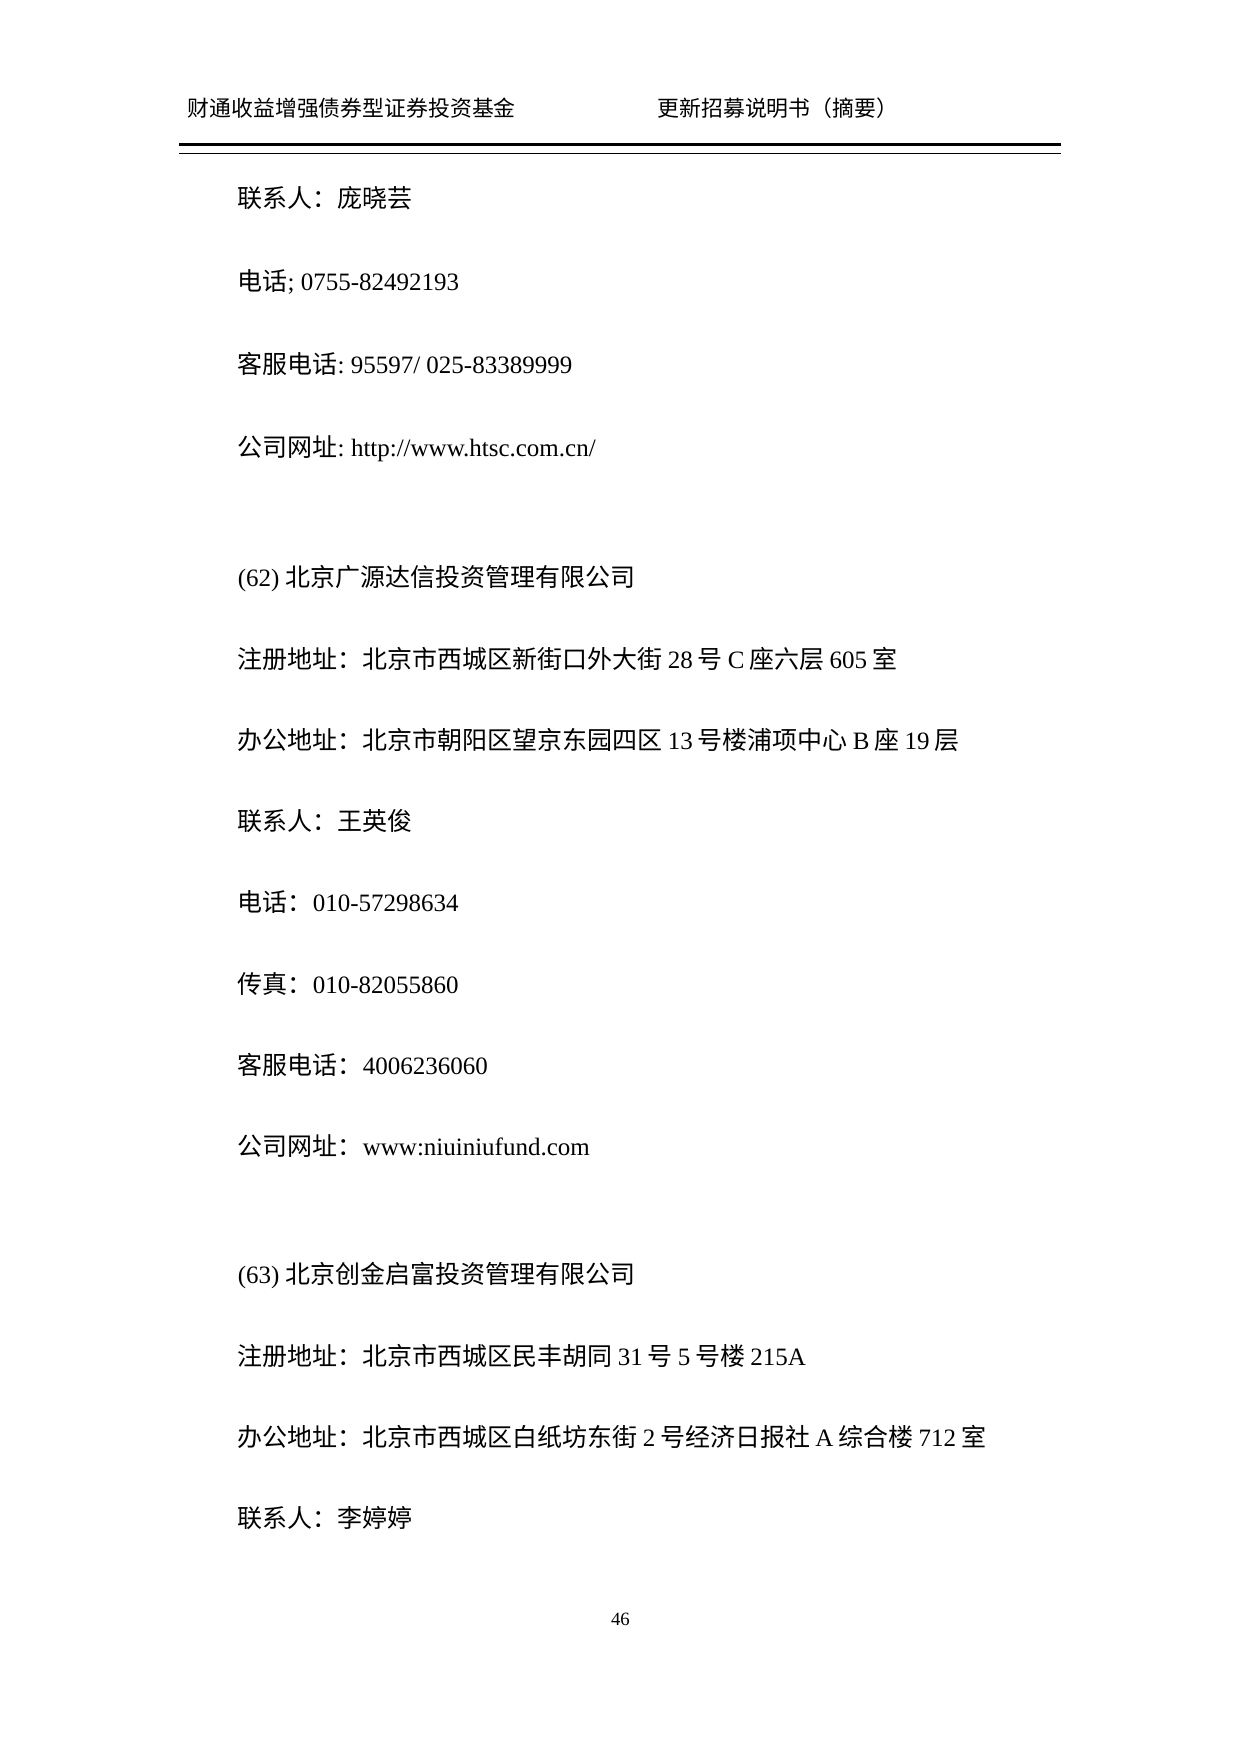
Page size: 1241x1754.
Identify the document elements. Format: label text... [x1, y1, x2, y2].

text 联系人：庞晓芸 [187, 164, 1053, 229]
text 联系人：王英俊 [188, 787, 1053, 852]
text 联系人：李婷婷 [188, 1484, 1053, 1549]
text (62) 北京广源达信投资管理有限公司 [188, 543, 1053, 608]
text 传真：010-82055860 [188, 950, 1053, 1015]
text (63) 北京创金启富投资管理有限公司 [188, 1240, 1053, 1305]
text 客服电话：4006236060 [188, 1031, 1053, 1096]
text 客服电话: 95597/ 025-83389999 [187, 330, 1053, 395]
text 公司网址：www:niuiniufund.com [188, 1112, 1053, 1177]
text 电话：010-57298634 [188, 868, 1053, 933]
text 办公地址：北京市西城区白纸坊东街2号经济日报社A综合楼712室 [188, 1403, 1053, 1468]
text 注册地址：北京市西城区民丰胡同31号5号楼215A [188, 1322, 1053, 1387]
text 电话; 0755-82492193 [187, 247, 1053, 312]
text 办公地址：北京市朝阳区望京东园四区13号楼浦项中心B座19层 [188, 706, 1053, 771]
text 公司网址: http://www.htsc.com.cn/ [187, 413, 1053, 478]
text 注册地址：北京市西城区新街口外大街28号C座六层605室 [188, 625, 1053, 690]
